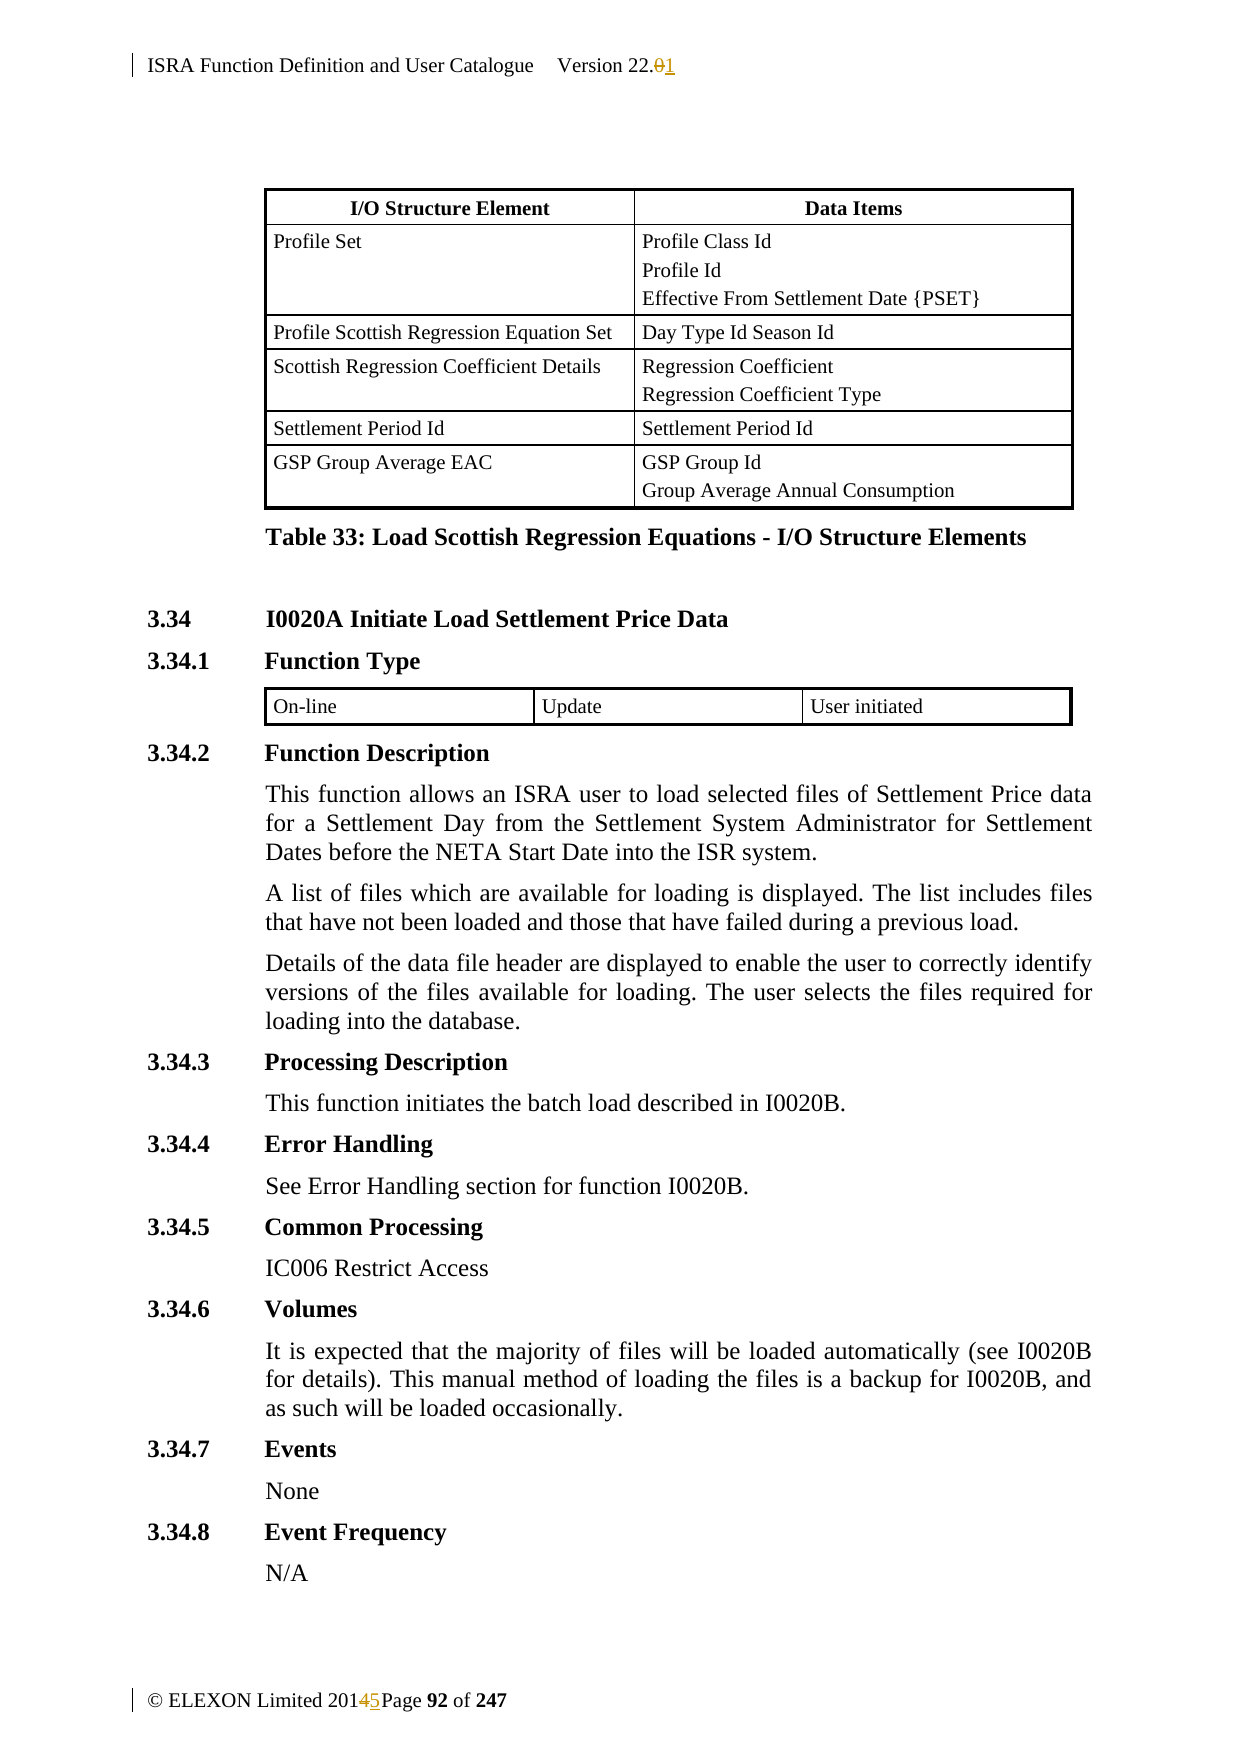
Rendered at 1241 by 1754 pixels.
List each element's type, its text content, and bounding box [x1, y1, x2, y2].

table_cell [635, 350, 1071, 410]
text IC006 Restrict Access [265, 1253, 1093, 1282]
subtitle Function Type [147, 646, 1093, 674]
subtitle Common Processing [147, 1212, 1093, 1241]
text See Error Handling section for function I0020B. [265, 1171, 1093, 1199]
text None [265, 1476, 1093, 1504]
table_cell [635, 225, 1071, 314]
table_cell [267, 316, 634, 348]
text Table 33: Load Scottish Regression Equations - I/O Structure Elements [265, 522, 1093, 551]
subtitle Function Description [147, 738, 1093, 767]
text This function initiates the batch load described in I0020B. [265, 1088, 1093, 1117]
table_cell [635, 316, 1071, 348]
text Details of the data file header are displayed to enable the user to correctly identify versions of the files available for loading. The user selects the files required for loading into the database. [265, 948, 1093, 1034]
subtitle Event Frequency [147, 1517, 1093, 1546]
subtitle Processing Description [147, 1047, 1093, 1076]
subtitle I0020A Initiate Load Settlement Price Data [147, 604, 1093, 633]
text N/A [265, 1558, 1093, 1587]
subtitle Events [147, 1434, 1093, 1463]
text It is expected that the majority of files will be loaded automatically (see I0020B for details). This manual method of loading the files is a backup for I0020B, and as such will be loaded occasionally. [265, 1336, 1093, 1422]
subtitle Volumes [147, 1294, 1093, 1323]
text A list of files which are available for loading is displayed. The list includes files that have not been loaded and those that have failed during a previous load. [265, 878, 1093, 936]
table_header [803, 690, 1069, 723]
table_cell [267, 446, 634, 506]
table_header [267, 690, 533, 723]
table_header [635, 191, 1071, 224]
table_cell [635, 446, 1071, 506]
text This function allows an ISRA user to load selected files of Settlement Price data for a Settlement Day from the Settlement System Administrator for Settlement Dates before the NETA Start Date into the ISR system. [265, 779, 1093, 866]
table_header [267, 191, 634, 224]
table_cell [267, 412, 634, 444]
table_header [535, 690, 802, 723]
subtitle Error Handling [147, 1129, 1093, 1158]
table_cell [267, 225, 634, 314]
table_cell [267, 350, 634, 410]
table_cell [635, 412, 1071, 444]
